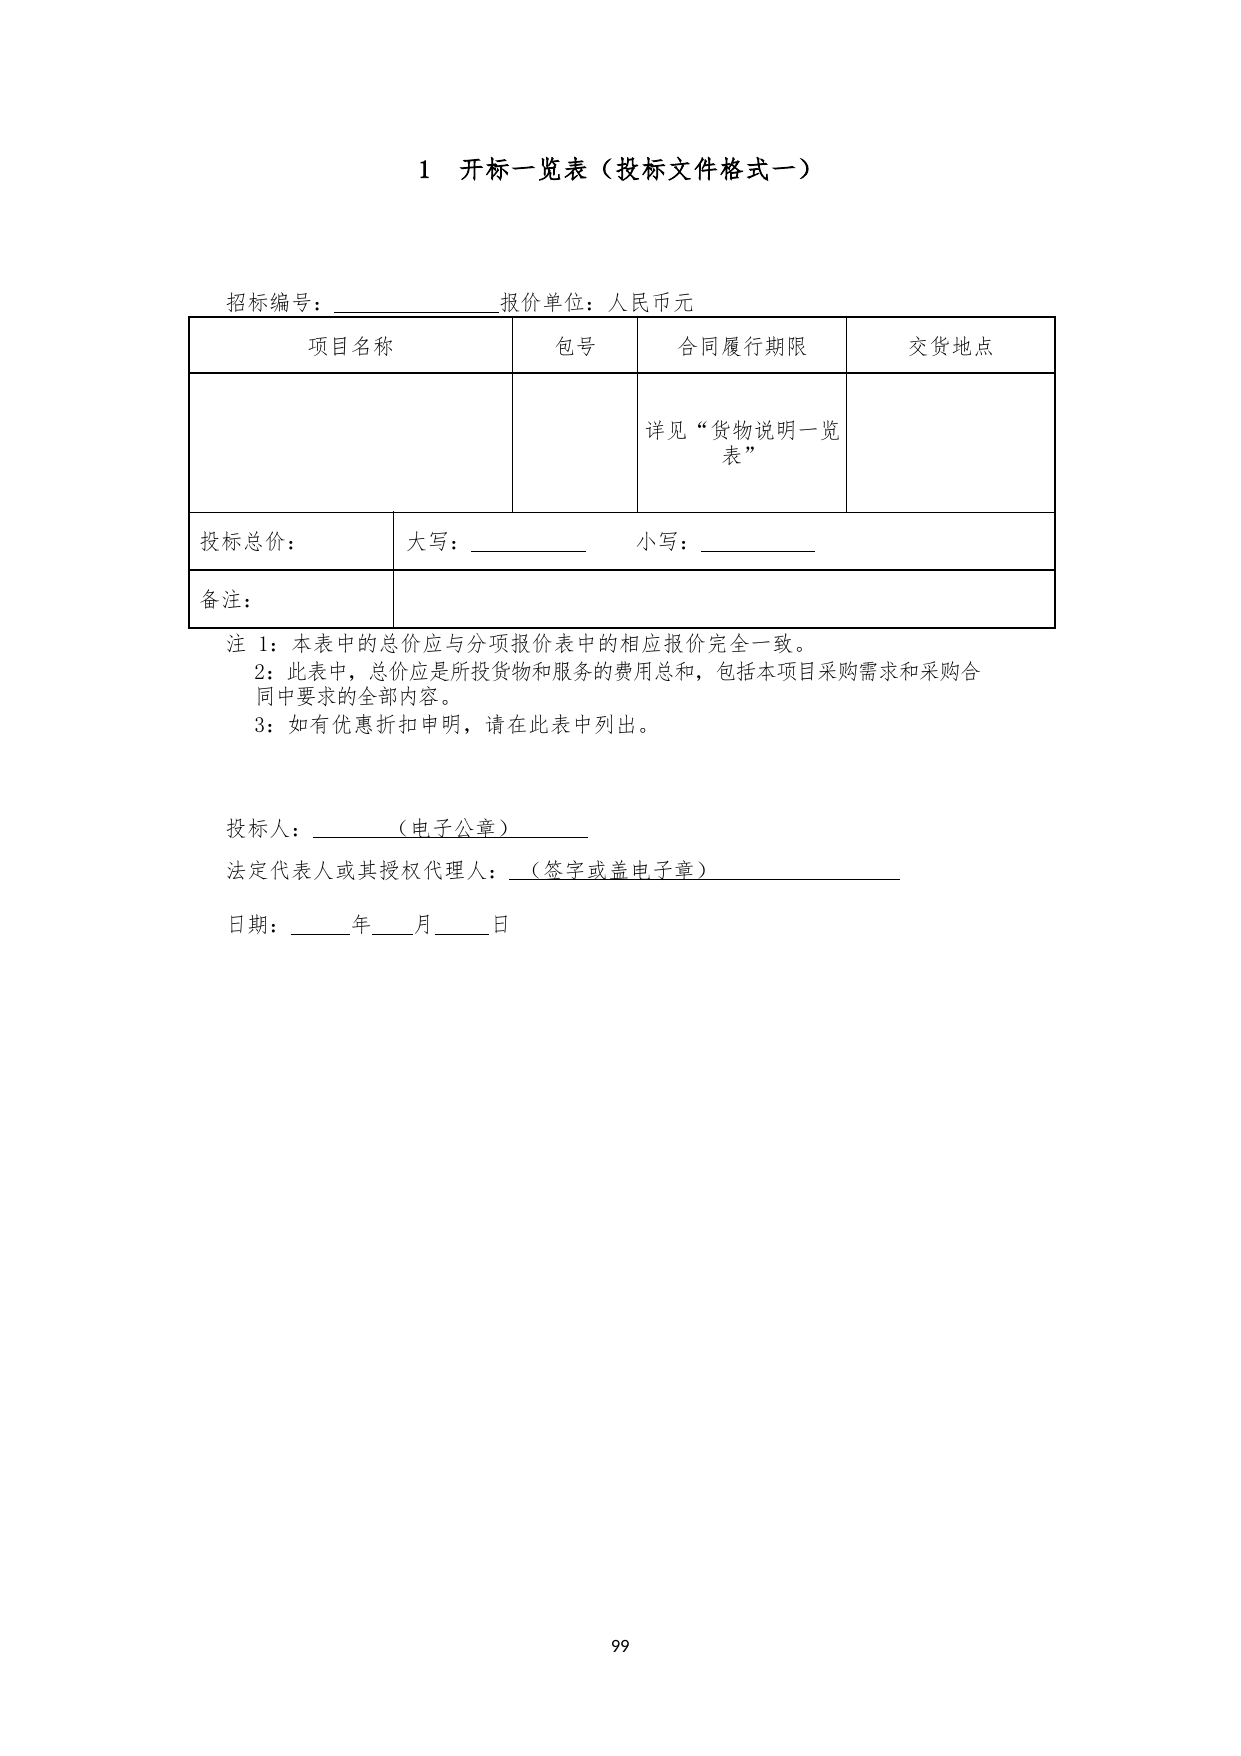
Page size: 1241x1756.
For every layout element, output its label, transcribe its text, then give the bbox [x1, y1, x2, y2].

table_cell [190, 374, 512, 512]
text 2：此表中，总价应是所投货物和服务的费用总和，包括本项目采购需求和采购合同中要求的全部内容。 [254, 657, 995, 708]
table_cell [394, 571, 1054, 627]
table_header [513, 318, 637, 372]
text 招标编号： 报价单位：人民币元 [225, 289, 1053, 314]
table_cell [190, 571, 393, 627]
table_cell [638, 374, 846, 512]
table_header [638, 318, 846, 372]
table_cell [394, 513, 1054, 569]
text 法定代表人或其授权代理人： （签字或盖电子章） [225, 856, 734, 881]
text 注 1：本表中的总价应与分项报价表中的相应报价完全一致。 [225, 630, 1053, 655]
text 1 开标一览表（投标文件格式一） [187, 153, 1053, 181]
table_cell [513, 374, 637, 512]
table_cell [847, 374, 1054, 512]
text 日期： 年 月 日 [225, 911, 734, 936]
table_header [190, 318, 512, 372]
text 3：如有优惠折扣申明，请在此表中列出。 [254, 710, 1001, 735]
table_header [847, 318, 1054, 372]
text 投标人： （电子公章） [225, 814, 1053, 839]
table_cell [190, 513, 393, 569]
